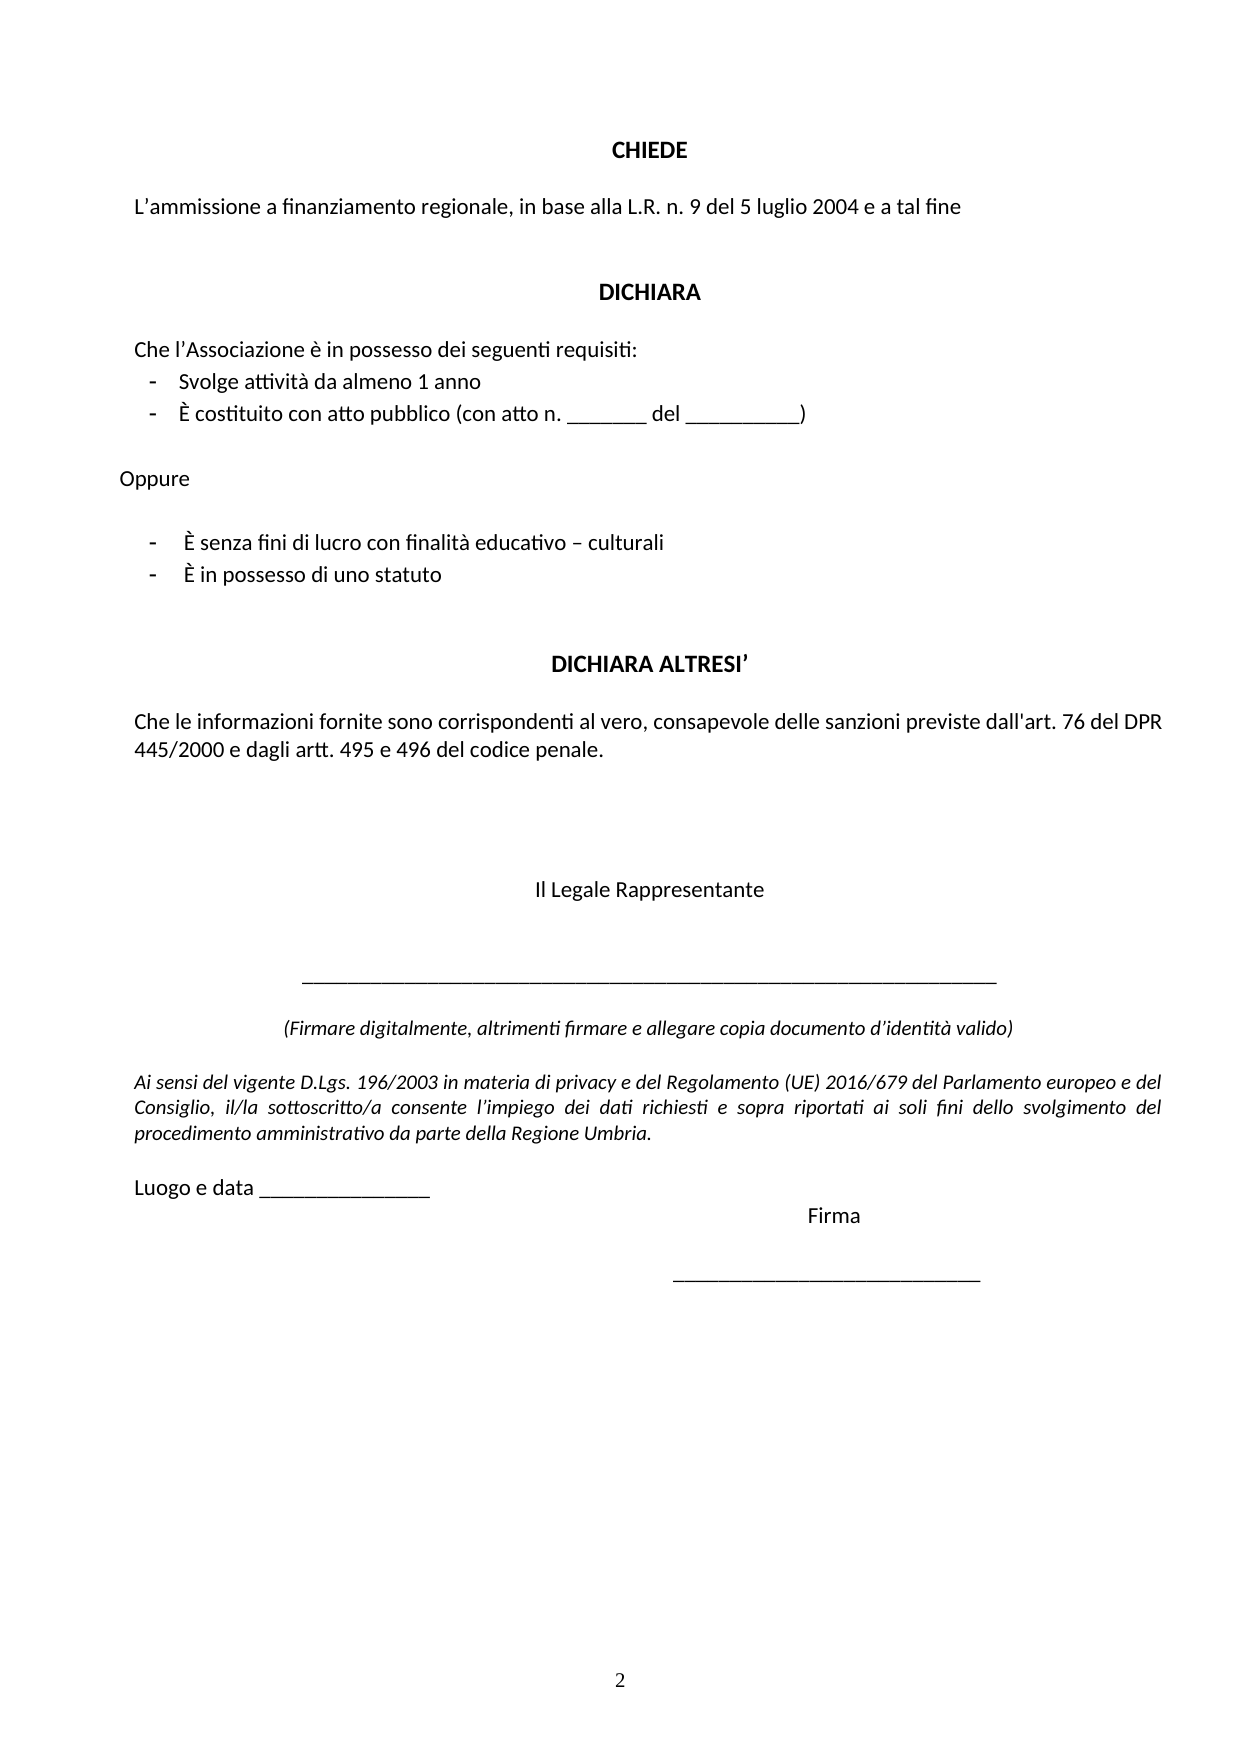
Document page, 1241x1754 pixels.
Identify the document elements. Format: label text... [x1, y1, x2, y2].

text DICHIARA ALTRESI’ [134, 649, 1165, 679]
text Che l’Associazione è in possesso dei seguenti requisiti: [134, 335, 1165, 363]
text CHIEDE [134, 134, 1165, 164]
text Firma [488, 1201, 1165, 1229]
list È senza fini di lucro con finalità educativo – culturali [149, 528, 1165, 556]
text Ai sensi del vigente D.Lgs. 196/2003 in materia di privacy e del Regolamento (UE) 2016/679 del Parlamento europeo e del Consiglio, il/la sottoscritto/a consente l’impiego dei dati richiesti e sopra riportati ai soli fini dello svolgimento del procedimento amministrativo da parte della Regione Umbria. [134, 1069, 1165, 1145]
text Oppure [119, 464, 1165, 492]
list È in possesso di uno statuto [149, 560, 1165, 588]
text _____________________________________________________________ [134, 959, 1165, 987]
text Che le informazioni fornite sono corrispondenti al vero, consapevole delle sanzioni previste dall'art. 76 del DPR 445/2000 e dagli artt. 495 e 496 del codice penale. [134, 707, 1165, 763]
text Il Legale Rappresentante [134, 875, 1165, 903]
text (Firmare digitalmente, altrimenti firmare e allegare copia documento d’identità valido) [134, 1015, 1165, 1041]
text Luogo e data _______________ [134, 1173, 1165, 1201]
text ___________________________ [488, 1257, 1165, 1285]
text DICHIARA [134, 277, 1165, 307]
list Svolge attività da almeno 1 anno [149, 367, 1165, 395]
list È costituito con atto pubblico (con atto n. _______ del __________) [149, 399, 1165, 427]
text L’ammissione a finanziamento regionale, in base alla L.R. n. 9 del 5 luglio 2004 e a tal fine [134, 192, 1165, 221]
